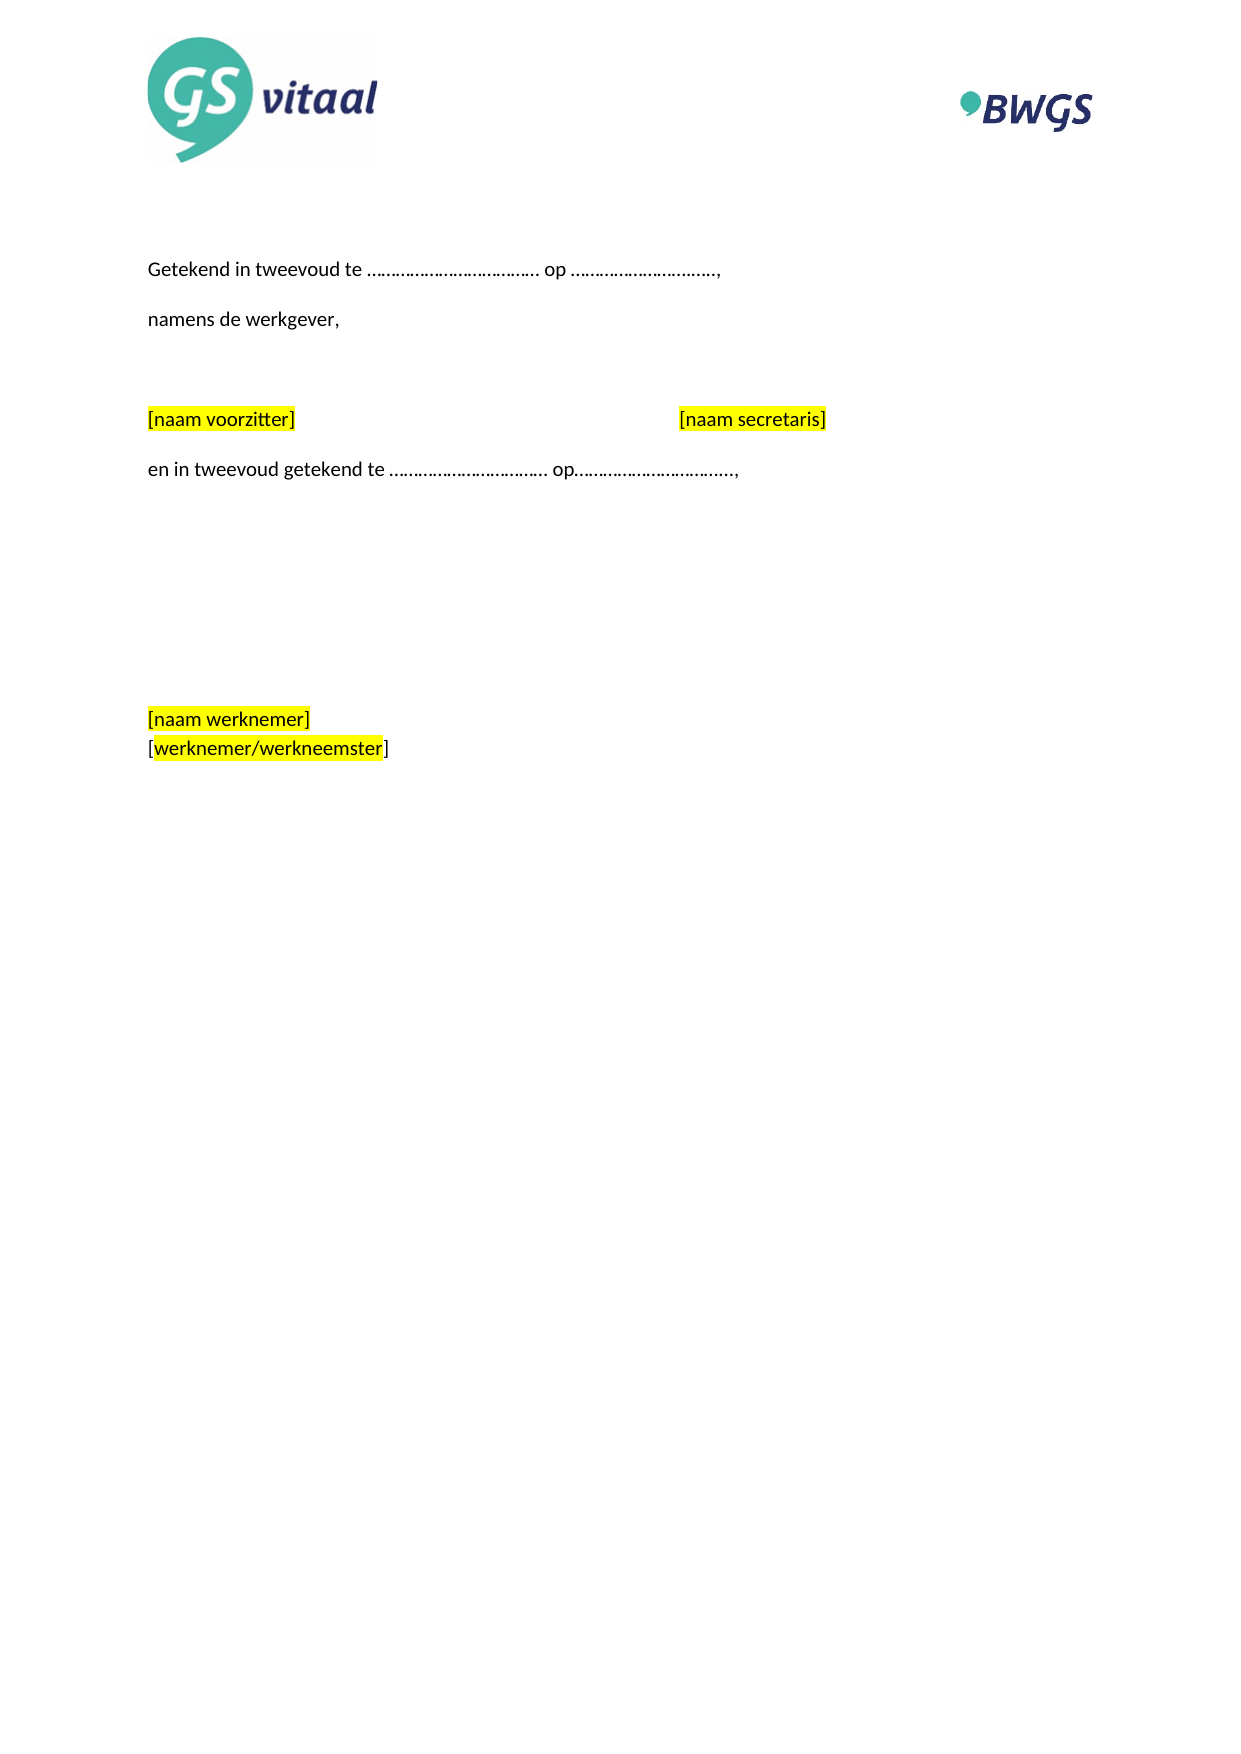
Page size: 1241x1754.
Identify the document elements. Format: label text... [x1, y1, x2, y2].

text Getekend in tweevoud te ……………………………… op …………………….….., [148, 252, 1093, 281]
text namens de werkgever, [148, 302, 1093, 331]
picture [147, 37, 378, 163]
text en in tweevoud getekend te …………………………… op…………………………..., [148, 452, 1093, 481]
text [naam voorzitter] [naam secretaris] [148, 402, 1093, 431]
text [werknemer/werkneemster] [148, 731, 1093, 761]
picture [960, 91, 1093, 132]
text [naam werknemer] [148, 702, 1093, 731]
